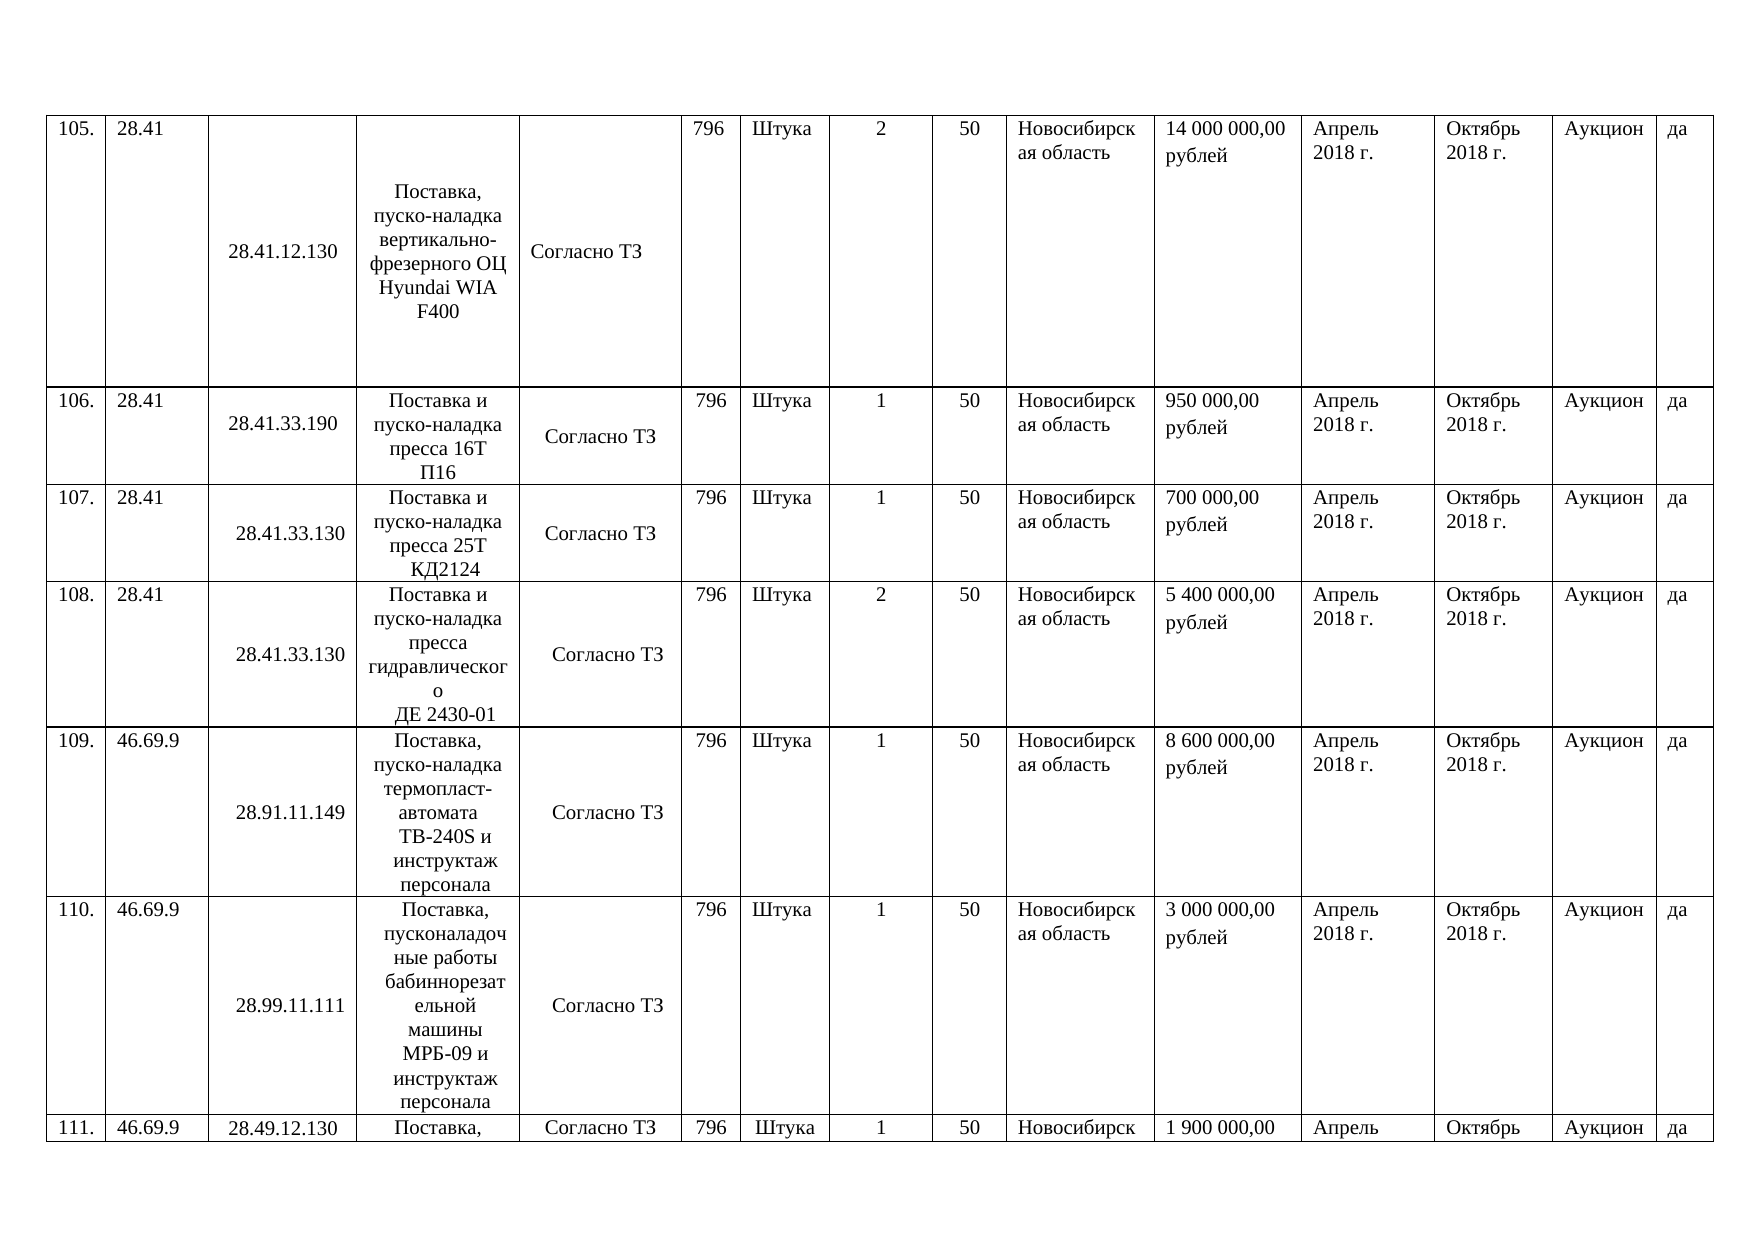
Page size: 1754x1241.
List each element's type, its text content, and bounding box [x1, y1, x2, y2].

table_cell 14 000 000,00 рублей [1155, 116, 1301, 386]
table_cell [47, 728, 105, 896]
table_cell 28.41.12.130 [209, 116, 356, 386]
table_cell Штука [741, 582, 829, 726]
table_cell Поставка и пуско-наладка пресса гидравлического ДЕ 2430-01 [357, 582, 519, 726]
table_cell Новосибирская область [1007, 728, 1154, 896]
table_cell Поставка и пуско-наладка пресса 16Т П16 [357, 388, 519, 484]
table_cell Апрель 2018 г. [1302, 582, 1434, 726]
table_cell Апрель 2018 г. [1302, 897, 1434, 1113]
table_cell Согласно ТЗ [520, 485, 681, 581]
table_cell [47, 1115, 105, 1141]
table_cell да [1657, 388, 1713, 484]
table_cell Штука [741, 1115, 829, 1141]
table_cell Аукцион [1553, 728, 1656, 896]
table_cell Октябрь 2018 г. [1435, 1115, 1552, 1141]
table_cell 796 [682, 485, 740, 581]
table_cell Поставка, пуско-наладка вертикально-фрезерного ОЦ Hyundai WIA F400 [357, 116, 519, 386]
table_cell Октябрь 2018 г. [1435, 897, 1552, 1113]
table_cell да [1657, 116, 1713, 386]
table_cell Октябрь 2018 г. [1435, 388, 1552, 484]
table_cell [1007, 1115, 1154, 1141]
table_cell Согласно ТЗ [520, 1115, 681, 1141]
table_cell 50 [933, 388, 1006, 484]
table_cell да [1657, 728, 1713, 896]
table_cell Аукцион [1553, 485, 1656, 581]
table_cell [47, 897, 105, 1113]
table_cell 2 [830, 582, 932, 726]
table_cell Новосибирская область [1007, 582, 1154, 726]
table_cell Новосибирская область [1007, 897, 1154, 1113]
table_cell Согласно ТЗ [520, 897, 681, 1113]
table_cell 1 [830, 728, 932, 896]
table_cell Октябрь 2018 г. [1435, 116, 1552, 386]
table_cell Апрель 2018 г. [1302, 116, 1434, 386]
table_cell 2 [830, 116, 932, 386]
table_cell Штука [741, 485, 829, 581]
table_cell 1 [830, 897, 932, 1113]
table_cell [47, 485, 105, 581]
table_cell 8 600 000,00 рублей [1155, 728, 1301, 896]
table_cell 28.41 [106, 116, 208, 386]
table_cell 700 000,00 рублей [1155, 485, 1301, 581]
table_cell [1007, 116, 1154, 386]
table_cell 28.41 [106, 485, 208, 581]
table_cell 796 [682, 116, 740, 386]
table_cell Согласно ТЗ [520, 582, 681, 726]
table_cell 50 [933, 116, 1006, 386]
table_cell Октябрь 2018 г. [1435, 485, 1552, 581]
table_cell Согласно ТЗ [520, 388, 681, 484]
table_cell 28.41.33.130 [209, 485, 356, 581]
table_cell Апрель 2018 г. [1302, 728, 1434, 896]
table_cell [47, 116, 105, 386]
table_cell 50 [933, 582, 1006, 726]
table_cell 5 400 000,00 рублей [1155, 582, 1301, 726]
table_cell Аукцион [1553, 116, 1656, 386]
table_cell 28.41 [106, 388, 208, 484]
table_cell 1 [830, 1115, 932, 1141]
table_cell 50 [933, 1115, 1006, 1141]
table_cell 50 [933, 485, 1006, 581]
table_cell 28.91.11.149 [209, 728, 356, 896]
table_cell Октябрь 2018 г. [1435, 728, 1552, 896]
table_cell Новосибирская область [1007, 388, 1154, 484]
table_cell 796 [682, 388, 740, 484]
table_cell Штука [741, 388, 829, 484]
table_cell Октябрь 2018 г. [1435, 582, 1552, 726]
table_cell Поставка, пусконаладочные работы бабиннорезательной машины МРБ-09 и инструктаж персонала [357, 897, 519, 1113]
table_cell 1 [830, 388, 932, 484]
table_cell 28.41.33.130 [209, 582, 356, 726]
table_cell Аукцион [1553, 388, 1656, 484]
table_cell Штука [741, 897, 829, 1113]
table_cell 796 [682, 728, 740, 896]
table_cell да [1657, 485, 1713, 581]
table_cell [47, 388, 105, 484]
table_cell 796 [682, 897, 740, 1113]
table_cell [357, 1115, 519, 1141]
table_cell Поставка, пуско-наладка термопласт-автомата ТВ-240S и инструктаж персонала [357, 728, 519, 896]
table_cell Штука [741, 116, 829, 386]
table_cell 3 000 000,00 рублей [1155, 897, 1301, 1113]
table_cell Согласно ТЗ [520, 728, 681, 896]
table_cell 28.41.33.190 [209, 388, 356, 484]
table_cell 796 [682, 582, 740, 726]
table_cell 46.69.9 [106, 1115, 208, 1141]
table_cell 50 [933, 897, 1006, 1113]
table_cell Апрель 2018 г. [1302, 388, 1434, 484]
table_cell Новосибирская область [1007, 485, 1154, 581]
table_cell 46.69.9 [106, 897, 208, 1113]
table_cell 28.99.11.111 [209, 897, 356, 1113]
table_cell 28.49.12.130 [209, 1115, 356, 1141]
table_cell да [1657, 1115, 1713, 1141]
table_cell 28.41 [106, 582, 208, 726]
table_cell 50 [933, 728, 1006, 896]
table_cell да [1657, 582, 1713, 726]
table_cell 1 900 000,00 рублей [1155, 1115, 1301, 1141]
table_cell 950 000,00 рублей [1155, 388, 1301, 484]
table_cell 46.69.9 [106, 728, 208, 896]
table_cell 796 [682, 1115, 740, 1141]
table_cell 1 [830, 485, 932, 581]
table_cell Аукцион [1553, 1115, 1656, 1141]
table_cell Аукцион [1553, 897, 1656, 1113]
table_cell Поставка и пуско-наладка пресса 25Т КД2124 [357, 485, 519, 581]
table_cell Аукцион [1553, 582, 1656, 726]
table_cell Штука [741, 728, 829, 896]
table_cell Апрель 2018 г. [1302, 485, 1434, 581]
table_cell Согласно ТЗ [520, 116, 681, 386]
table_cell да [1657, 897, 1713, 1113]
table_cell [47, 582, 105, 726]
table_cell Апрель 2018 г. [1302, 1115, 1434, 1141]
